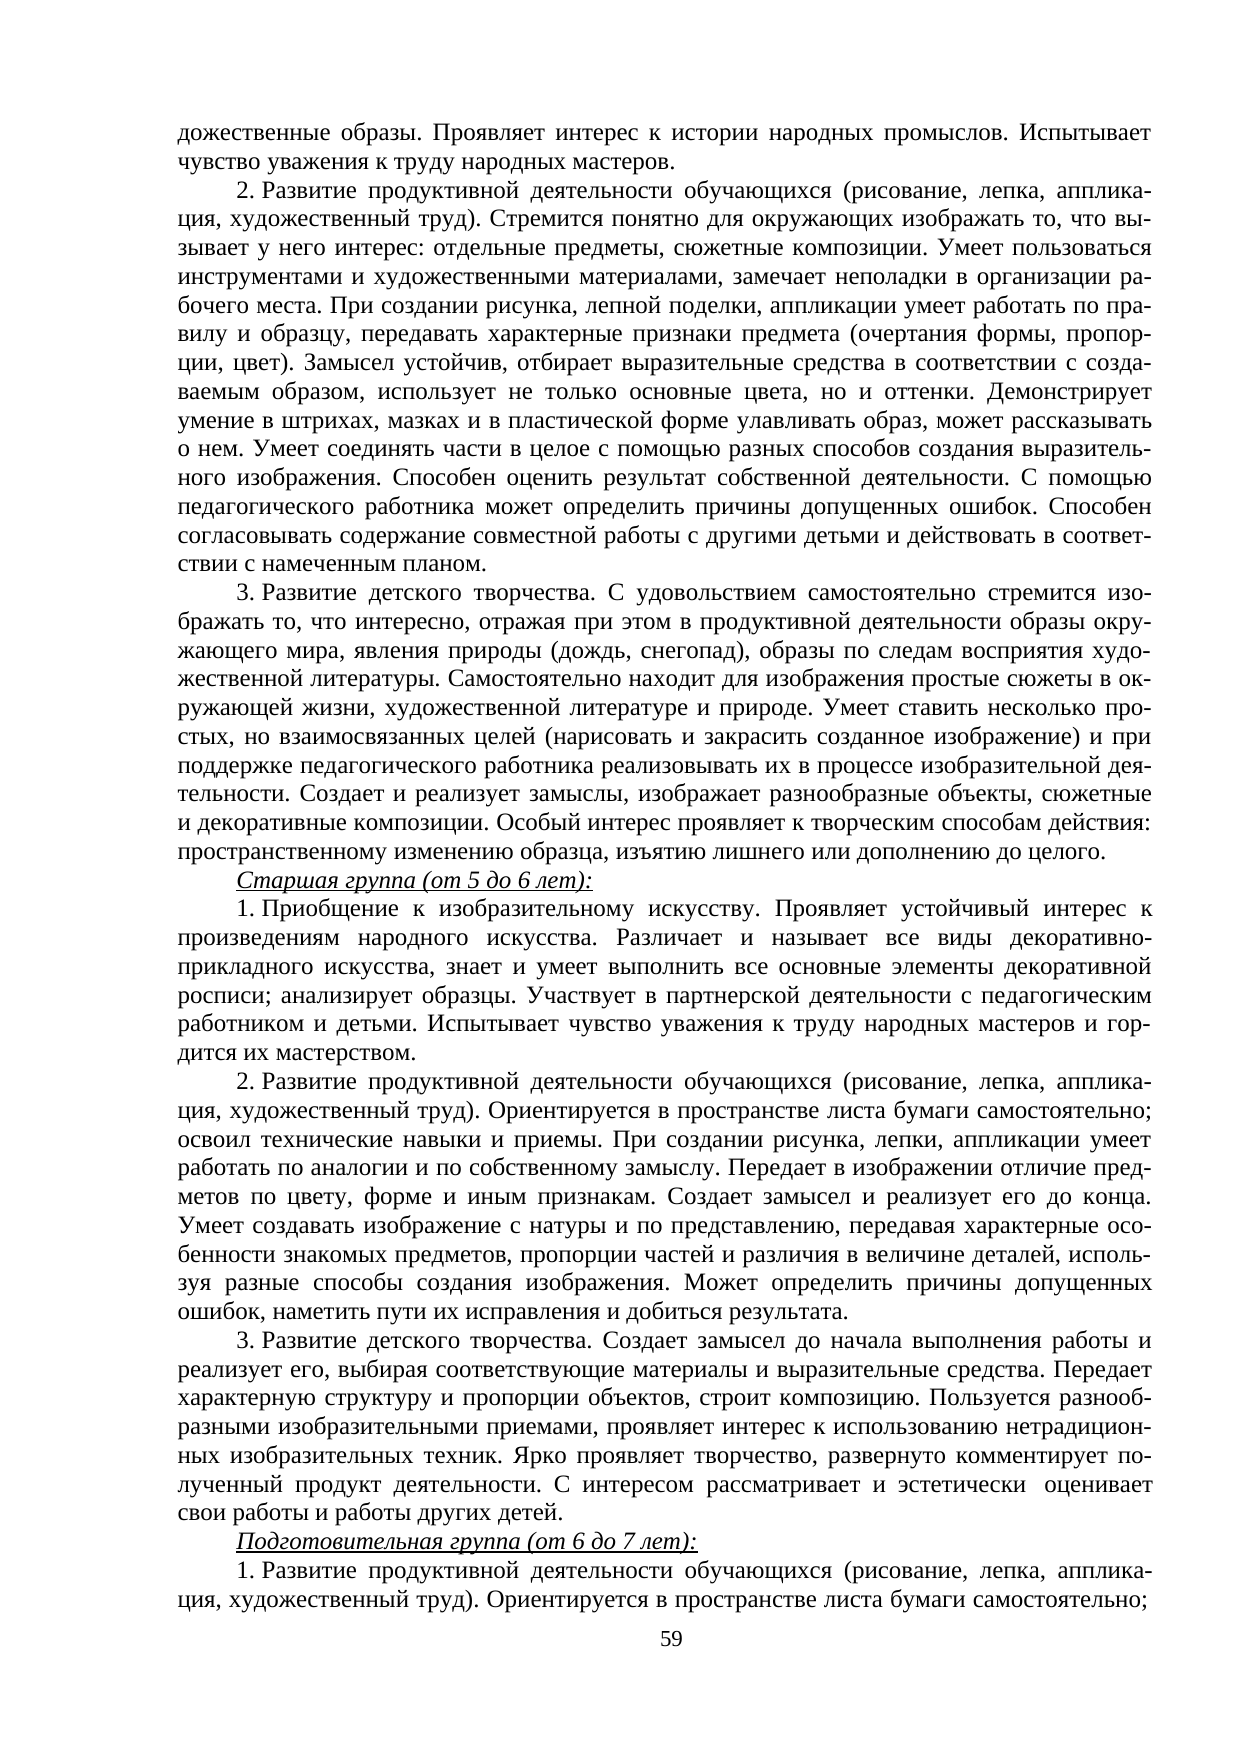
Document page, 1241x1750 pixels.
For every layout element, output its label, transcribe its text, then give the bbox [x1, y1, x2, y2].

list Развитие продуктивной деятельности обучающихся (рисование, лепка, апплика- ция, художественный труд). Стремится понятно для окружающих изображать то, что вы- зывает у него интерес: отдельные предметы, сюжетные композиции. Умеет пользоваться инструментами и художественными материалами, замечает неполадки в организации ра- бочего места. При создании рисунка, лепной поделки, аппликации умеет работать по пра- вилу и образцу, передавать характерные признаки предмета (очертания формы, пропор- ции, цвет). Замысел устойчив, отбирает выразительные средства в соответствии с созда- ваемым образом, использует не только основные цвета, но и оттенки. Демонстрирует умение в штрихах, мазках и в пластической форме улавливать образ, может рассказывать о нем. Умеет соединять части в целое с помощью разных способов создания выразитель- ного изображения. Способен оценить результат собственной деятельности. С помощью педагогического работника может определить причины допущенных ошибок. Способен согласовывать содержание совместной работы с другими детьми и действовать в соответ- ствии с намеченным планом. [177, 175, 1153, 577]
list Развитие продуктивной деятельности обучающихся (рисование, лепка, апплика- ция, художественный труд). Ориентируется в пространстве листа бумаги самостоятельно; [177, 1555, 1153, 1612]
list Приобщение к изобразительному искусству. Проявляет устойчивый интерес к произведениям народного искусства. Различает и называет все виды декоративно- прикладного искусства, знает и умеет выполнить все основные элементы декоративной росписи; анализирует образцы. Участвует в партнерской деятельности с педагогическим работником и детьми. Испытывает чувство уважения к труду народных мастеров и гор- дится их мастерством. [177, 893, 1152, 1066]
list Развитие продуктивной деятельности обучающихся (рисование, лепка, апплика- ция, художественный труд). Ориентируется в пространстве листа бумаги самостоятельно; освоил технические навыки и приемы. При создании рисунка, лепки, аппликации умеет работать по аналогии и по собственному замыслу. Передает в изображении отличие пред- метов по цвету, форме и иным признакам. Создает замысел и реализует его до конца. Умеет создавать изображение с натуры и по представлению, передавая характерные осо- бенности знакомых предметов, пропорции частей и различия в величине деталей, исполь- зуя разные способы создания изображения. Может определить причины допущенных ошибок, наметить пути их исправления и добиться результата. [177, 1066, 1153, 1325]
list Развитие детского творчества. Создает замысел до начала выполнения работы и реализует его, выбирая соответствующие материалы и выразительные средства. Передает характерную структуру и пропорции объектов, строит композицию. Пользуется разнооб- разными изобразительными приемами, проявляет интерес к использованию нетрадицион- ных изобразительных техник. Ярко проявляет творчество, развернуто комментирует по- лученный продукт деятельности. С интересом рассматривает и эстетически оценивает свои работы и работы других детей. [177, 1325, 1153, 1526]
text дожественные образы. Проявляет интерес к истории народных промыслов. Испытывает чувство уважения к труду народных мастеров. [177, 117, 1152, 174]
text Подготовительная группа (от 6 до 7 лет): [236, 1526, 1198, 1555]
text Старшая группа (от 5 до 6 лет): [236, 865, 1198, 893]
list Развитие детского творчества. С удовольствием самостоятельно стремится изо- бражать то, что интересно, отражая при этом в продуктивной деятельности образы окру- жающего мира, явления природы (дождь, снегопад), образы по следам восприятия худо- жественной литературы. Самостоятельно находит для изображения простые сюжеты в ок- ружающей жизни, художественной литературе и природе. Умеет ставить несколько про- стых, но взаимосвязанных целей (нарисовать и закрасить созданное изображение) и при поддержке педагогического работника реализовывать их в процессе изобразительной дея- тельности. Создает и реализует замыслы, изображает разнообразные объекты, сюжетные и декоративные композиции. Особый интерес проявляет к творческим способам действия: пространственному изменению образца, изъятию лишнего или дополнению до целого. [177, 577, 1152, 865]
